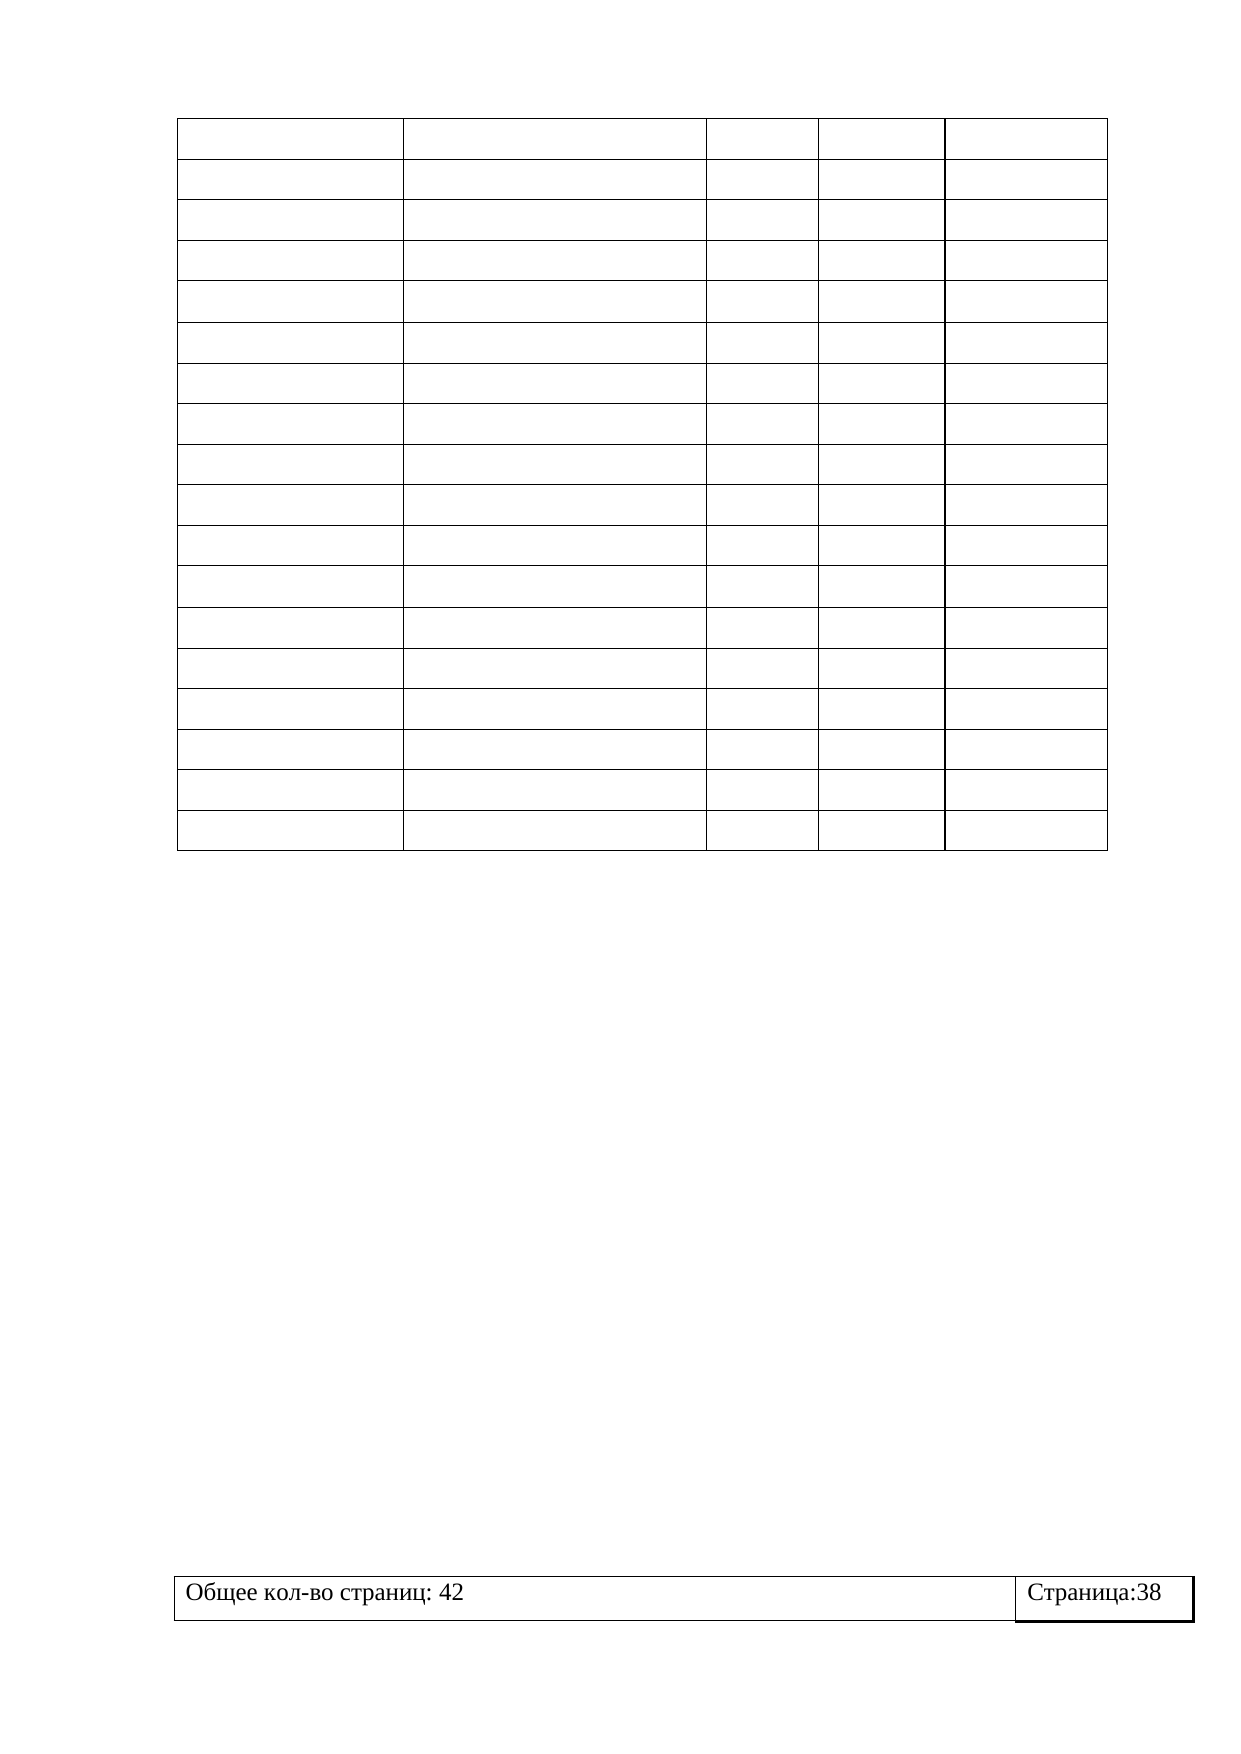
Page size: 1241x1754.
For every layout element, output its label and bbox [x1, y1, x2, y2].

table_cell [707, 770, 818, 809]
table_cell [946, 241, 1107, 280]
table_cell [404, 364, 706, 403]
table_cell [404, 445, 706, 484]
table_cell [707, 160, 818, 199]
table_cell [819, 526, 944, 565]
table_cell [819, 160, 944, 199]
table_cell [707, 485, 818, 524]
table_cell [707, 730, 818, 769]
table_cell [819, 404, 944, 443]
table_cell [946, 649, 1107, 688]
table_cell [178, 770, 403, 809]
table_cell [178, 485, 403, 524]
table_cell [707, 119, 818, 159]
table_cell [178, 730, 403, 769]
table_cell [946, 323, 1107, 362]
table_cell [178, 241, 403, 280]
table_cell [819, 608, 944, 647]
table_cell [707, 323, 818, 362]
table_cell [819, 323, 944, 362]
table_cell [178, 281, 403, 322]
table_cell [819, 485, 944, 524]
table_cell [404, 608, 706, 647]
table_cell [946, 689, 1107, 728]
table_cell [946, 770, 1107, 809]
table_cell [404, 404, 706, 443]
table_cell [404, 526, 706, 565]
table_cell [404, 241, 706, 280]
table_cell [946, 730, 1107, 769]
table_cell [178, 445, 403, 484]
table_cell [404, 566, 706, 607]
table_cell [819, 566, 944, 607]
table_cell [819, 119, 944, 159]
table_cell [946, 404, 1107, 443]
table_cell [946, 281, 1107, 322]
table_cell [819, 770, 944, 809]
table_cell [178, 566, 403, 607]
table_cell [178, 811, 403, 850]
table_cell [946, 526, 1107, 565]
table_cell [819, 649, 944, 688]
table_cell [707, 811, 818, 850]
table_cell [178, 364, 403, 403]
table_cell [707, 689, 818, 728]
table_cell [707, 526, 818, 565]
table_cell [707, 281, 818, 322]
table_cell [819, 730, 944, 769]
table_cell [707, 404, 818, 443]
table_cell [404, 119, 706, 159]
table_cell [178, 404, 403, 443]
table_cell [178, 323, 403, 362]
table_cell [819, 445, 944, 484]
table_cell [178, 649, 403, 688]
table_cell [946, 811, 1107, 850]
table_cell [707, 566, 818, 607]
table_cell [404, 811, 706, 850]
table_cell [404, 649, 706, 688]
table_cell [946, 119, 1107, 159]
table_cell [707, 241, 818, 280]
table_cell [946, 485, 1107, 524]
table_cell [819, 241, 944, 280]
table_cell [946, 566, 1107, 607]
table_cell [946, 445, 1107, 484]
table_cell [178, 608, 403, 647]
table_cell [404, 200, 706, 240]
table_cell [404, 485, 706, 524]
table_cell [819, 689, 944, 728]
table_cell [178, 689, 403, 728]
table_cell [946, 364, 1107, 403]
table_cell [404, 160, 706, 199]
table_cell [707, 649, 818, 688]
table_cell [819, 200, 944, 240]
table_cell [404, 730, 706, 769]
table_cell [946, 608, 1107, 647]
table_cell [707, 200, 818, 240]
table_cell [946, 200, 1107, 240]
table_cell [819, 364, 944, 403]
table_cell [178, 160, 403, 199]
table_cell [404, 770, 706, 809]
table_cell [707, 608, 818, 647]
table_cell [404, 281, 706, 322]
table_cell [946, 160, 1107, 199]
table_cell [707, 445, 818, 484]
table_cell [404, 323, 706, 362]
table_cell [178, 200, 403, 240]
table_cell [404, 689, 706, 728]
table_cell [178, 526, 403, 565]
table_cell [178, 119, 403, 159]
table_cell [819, 281, 944, 322]
table_cell [707, 364, 818, 403]
table_cell [819, 811, 944, 850]
